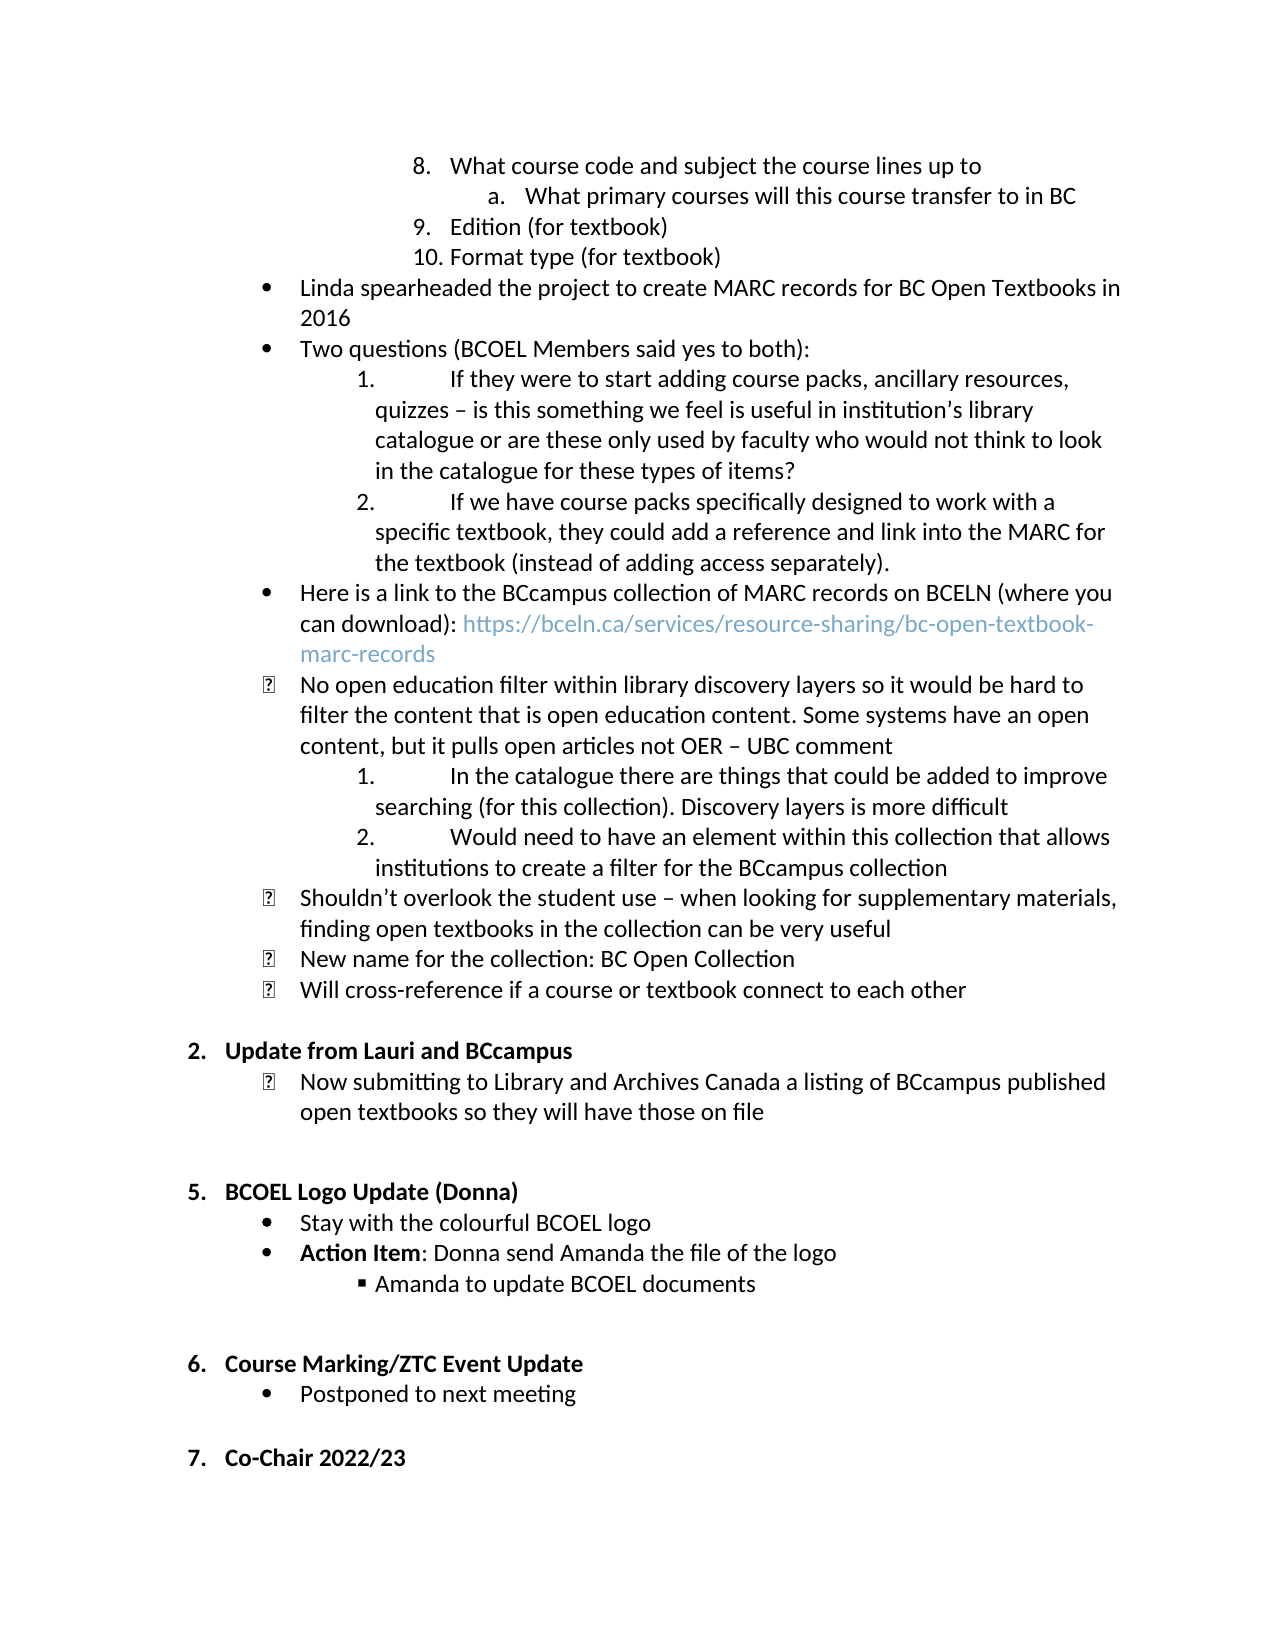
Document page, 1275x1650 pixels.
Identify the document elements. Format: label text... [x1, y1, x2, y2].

list New name for the collection: BC Open Collection [262, 943, 1125, 974]
list Co-Chair 2022/23 [187, 1442, 1125, 1472]
list Postponed to next meeting [262, 1378, 1125, 1409]
list If they were to start adding course packs, ancillary resources, quizzes – is this something we feel is useful in institution’s library catalogue or are these only used by faculty who would not think to look in the catalogue for these types of items? [356, 364, 1125, 486]
list Stay with the colourful BCOEL logo [262, 1207, 1125, 1237]
list Now submitting to Library and Archives Canada a listing of BCcampus published open textbooks so they will have those on file [262, 1066, 1125, 1127]
list Edition (for textbook) [412, 211, 1125, 242]
list Course Marking/ZTC Event Update [187, 1348, 1125, 1378]
list Format type (for textbook) [412, 242, 1125, 272]
list What primary courses will this course transfer to in BC [487, 181, 1125, 211]
list In the catalogue there are things that could be added to improve searching (for this collection). Discovery layers is more difficult [356, 760, 1125, 821]
list Here is a link to the BCcampus collection of MARC records on BCELN (where you can download): https://bceln.ca/services/resource-sharing/bc-open-textbook-marc-records [262, 577, 1125, 669]
list No open education filter within library discovery layers so it would be hard to filter the content that is open education content. Some systems have an open content, but it pulls open articles not OER – UBC comment [262, 669, 1125, 760]
list Linda spearheaded the project to create MARC records for BC Open Textbooks in 2016 [262, 272, 1125, 333]
list Action Item: Donna send Amanda the file of the logo [262, 1237, 1125, 1268]
list Amanda to update BCOEL documents [356, 1268, 1125, 1298]
list What course code and subject the course lines up to [412, 150, 1125, 181]
list Two questions (BCOEL Members said yes to both): [262, 333, 1125, 364]
list Would need to have an element within this collection that allows institutions to create a filter for the BCcampus collection [356, 821, 1125, 882]
list Will cross-reference if a course or textbook connect to each other [262, 974, 1125, 1004]
list Update from Lauri and BCcampus [187, 1035, 1125, 1066]
list If we have course packs specifically designed to work with a specific textbook, they could add a reference and link into the MARC for the textbook (instead of adding access separately). [356, 486, 1125, 577]
list BCOEL Logo Update (Donna) [187, 1176, 1125, 1207]
list Shouldn’t overlook the student use – when looking for supplementary materials, finding open textbooks in the collection can be very useful [262, 882, 1125, 943]
